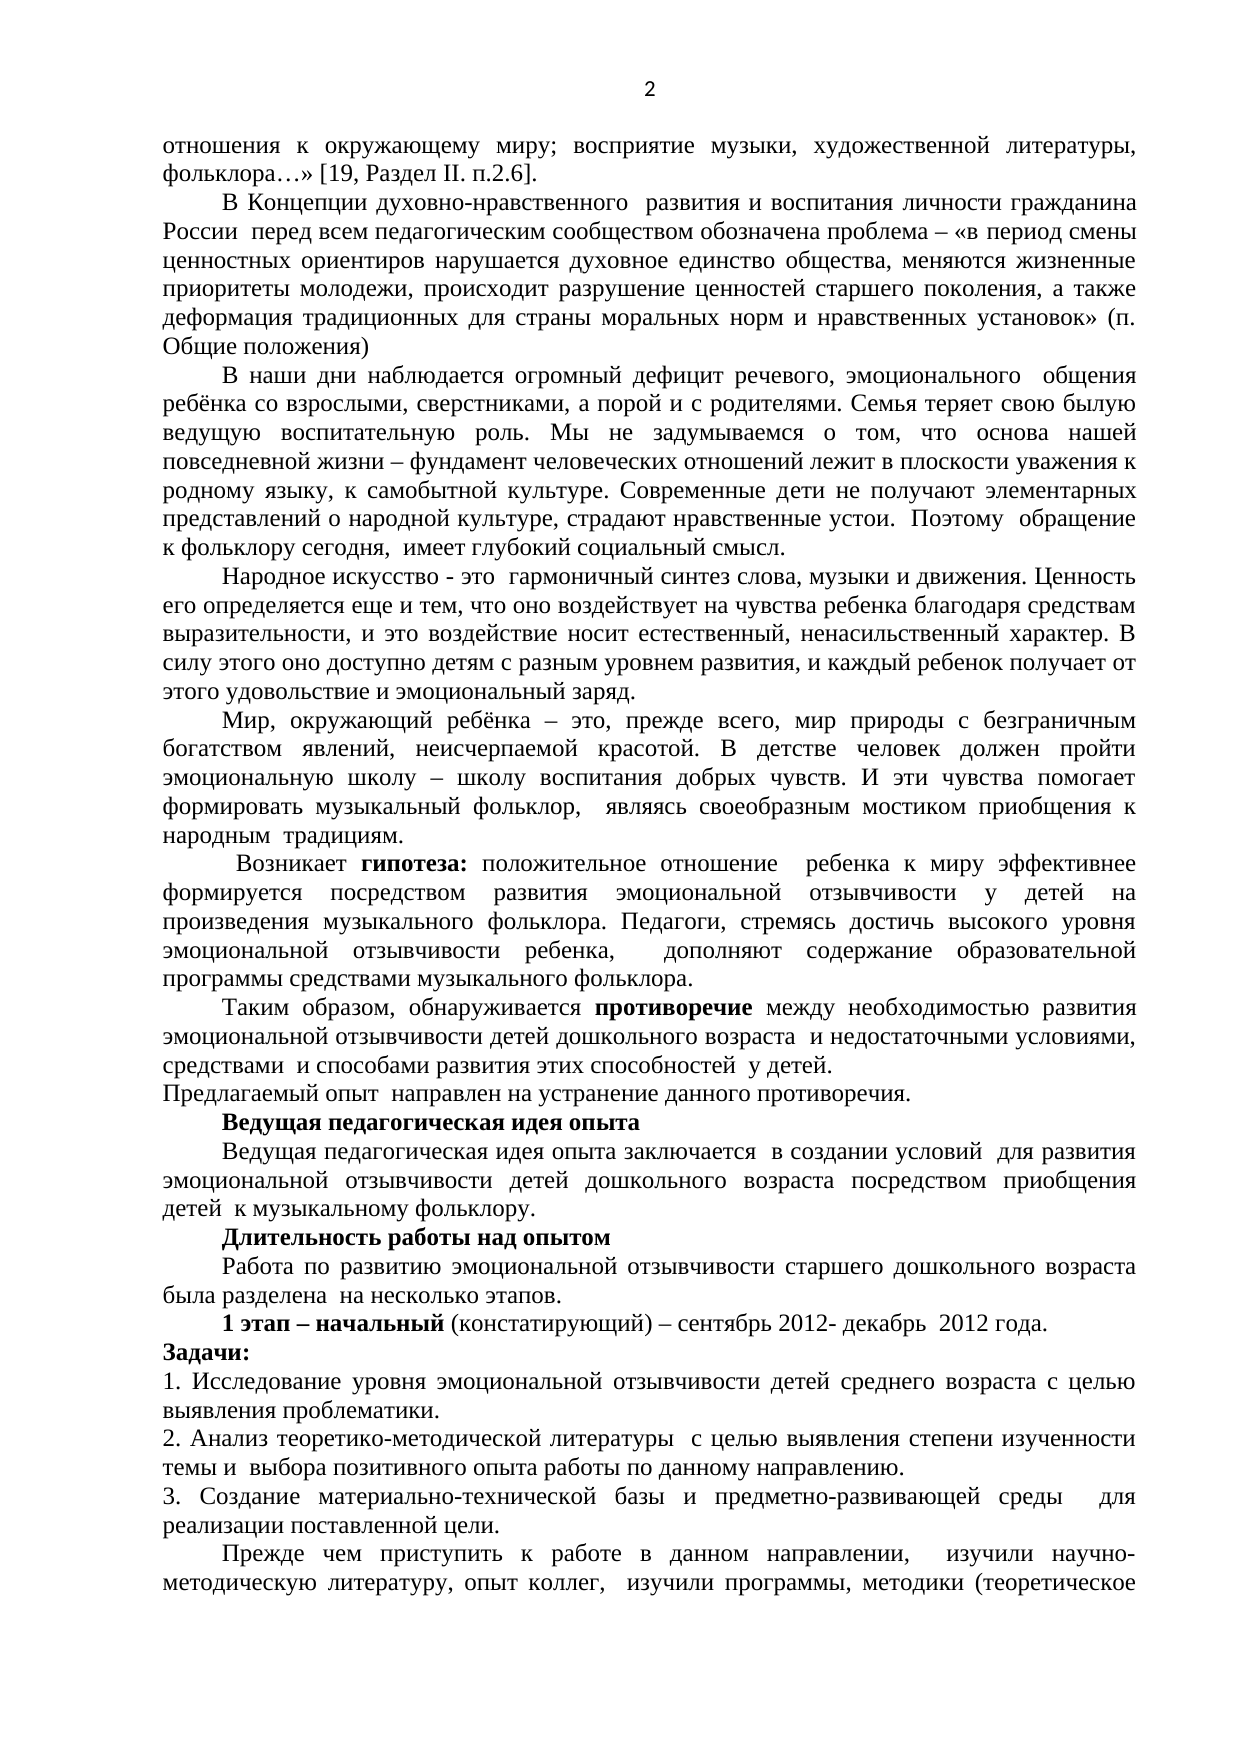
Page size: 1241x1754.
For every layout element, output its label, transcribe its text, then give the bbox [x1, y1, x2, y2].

list Задачи: [162, 1337, 1137, 1366]
text Длительность работы над опытом [162, 1222, 1137, 1251]
text Ведущая педагогическая идея опыта [162, 1107, 1137, 1136]
list 2. Анализ теоретико-методической литературы с целью выявления степени изученности темы и выбора позитивного опыта работы по данному направлению. [162, 1423, 1137, 1481]
text Народное искусство - это гармоничный синтез слова, музыки и движения. Ценность его определяется еще и тем, что оно воздействует на чувства ребенка благодаря средствам выразительности, и это воздействие носит естественный, ненасильственный характер. В силу этого оно доступно детям с разным уровнем развития, и каждый ребенок получает от этого удовольствие и эмоциональный заряд. [162, 561, 1137, 705]
text Таким образом, обнаруживается противоречие между необходимостью развития эмоциональной отзывчивости детей дошкольного возраста и недостаточными условиями, средствами и способами развития этих способностей у детей. [162, 992, 1137, 1078]
text Мир, окружающий ребёнка – это, прежде всего, мир природы с безграничным богатством явлений, неисчерпаемой красотой. В детстве человек должен пройти эмоциональную школу – школу воспитания добрых чувств. И эти чувства помогает формировать музыкальный фольклор, являясь своеобразным мостиком приобщения к народным традициям. [162, 705, 1137, 848]
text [162, 1538, 1137, 1596]
text Возникает гипотеза: положительное отношение ребенка к миру эффективнее формируется посредством развития эмоциональной отзывчивости у детей на произведения музыкального фольклора. Педагоги, стремясь достичь высокого уровня эмоциональной отзывчивости ребенка, дополняют содержание образовательной программы средствами музыкального фольклора. [162, 848, 1137, 992]
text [162, 130, 1137, 187]
list 3. Создание материально-технической базы и предметно-развивающей среды для реализации поставленной цели. [162, 1481, 1137, 1538]
subtitle В Концепции духовно-нравственного развития и воспитания личности гражданина России перед всем педагогическим сообществом обозначена проблема – «в период смены ценностных ориентиров нарушается духовное единство общества, меняются жизненные приоритеты молодежи, происходит разрушение ценностей старшего поколения, а также деформация традиционных для страны моральных норм и нравственных установок» (п. Общие положения) [162, 187, 1137, 360]
text 1 этап – начальный (констатирующий) – сентябрь 2012- декабрь 2012 года. [162, 1308, 1137, 1337]
text Предлагаемый опыт направлен на устранение данного противоречия. [162, 1078, 1137, 1107]
list 1. Исследование уровня эмоциональной отзывчивости детей среднего возраста с целью выявления проблематики. [162, 1366, 1137, 1423]
subtitle В наши дни наблюдается огромный дефицит речевого, эмоционального общения ребёнка со взрослыми, сверстниками, а порой и с родителями. Семья теряет свою былую ведущую воспитательную роль. Мы не задумываемся о том, что основа нашей повседневной жизни – фундамент человеческих отношений лежит в плоскости уважения к родному языку, к самобытной культуре. Современные дети не получают элементарных представлений о народной культуре, страдают нравственные устои. Поэтому обращение к фольклору сегодня, имеет глубокий социальный смысл. [162, 360, 1137, 561]
text Работа по развитию эмоциональной отзывчивости старшего дошкольного возраста была разделена на несколько этапов. [162, 1251, 1137, 1308]
text Ведущая педагогическая идея опыта заключается в создании условий для развития эмоциональной отзывчивости детей дошкольного возраста посредством приобщения детей к музыкальному фольклору. [162, 1136, 1137, 1222]
